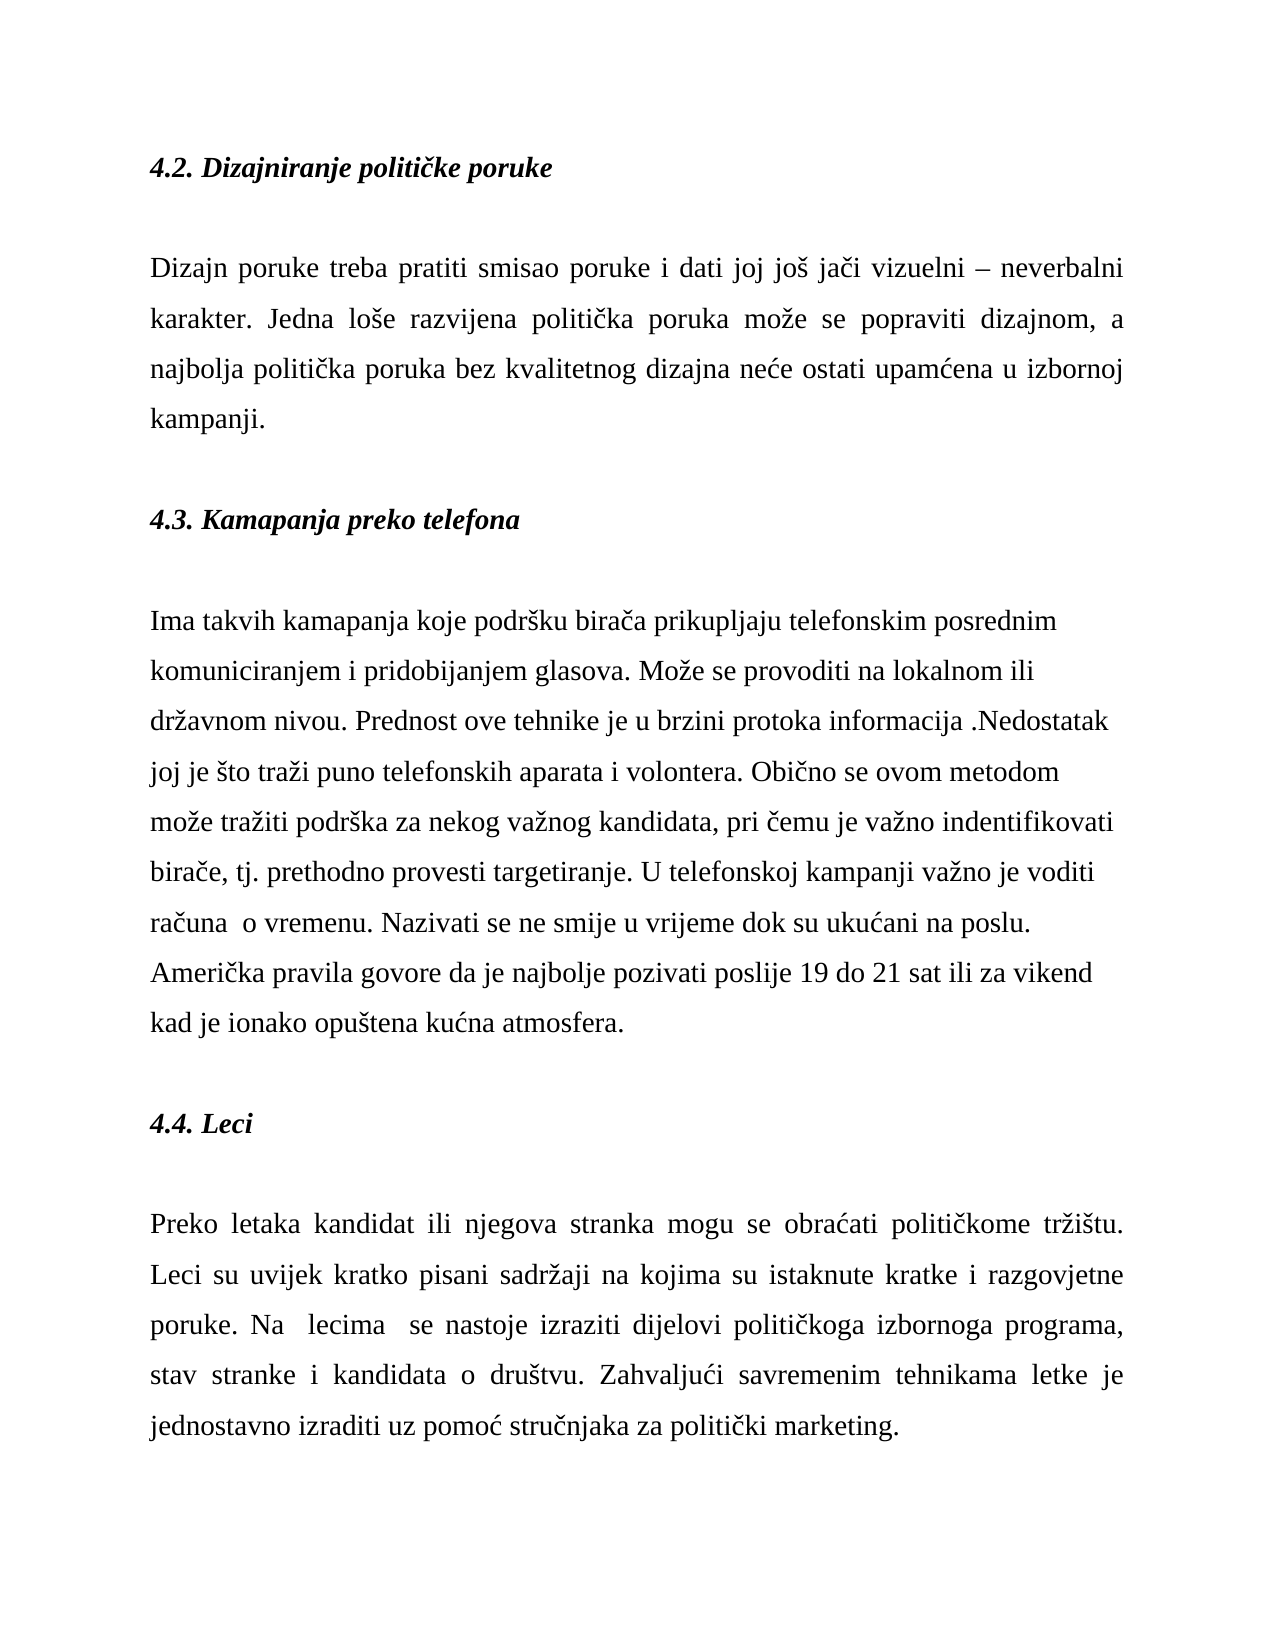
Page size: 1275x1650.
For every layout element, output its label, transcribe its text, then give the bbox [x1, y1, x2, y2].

text Ima takvih kamapanja koje podršku birača prikupljaju telefonskim posrednim komuniciranjem i pridobijanjem glasova. Može se provoditi na lokalnom ili državnom nivou. Prednost ove tehnike je u brzini protoka informacija .Nedostatak joj je što traži puno telefonskih aparata i volontera. Obično se ovom metodom može tražiti podrška za nekog važnog kandidata, pri čemu je važno indentifikovati birače, tj. prethodno provesti targetiranje. U telefonskoj kampanji važno je voditi računa o vremenu. Nazivati se ne smije u vrijeme dok su ukućani na poslu. Američka pravila govore da je najbolje pozivati poslije 19 do 21 sat ili za vikend kad je ionako opuštena kućna atmosfera. [150, 603, 1125, 1039]
text 4.2. Dizajniranje političke poruke [150, 150, 1125, 183]
text Preko letaka kandidat ili njegova stranka mogu se obraćati političkome tržištu. Leci su uvijek kratko pisani sadržaji na kojima su istaknute kratke i razgovjetne poruke. Na lecima se nastoje izraziti dijelovi političkoga izbornoga programa, stav stranke i kandidata o društvu. Zahvaljući savremenim tehnikama letke je jednostavno izraditi uz pomoć stručnjaka za politički marketing. [150, 1207, 1125, 1441]
text 4.4. Leci [150, 1106, 1125, 1139]
text 4.3. Kamapanja preko telefona [150, 502, 1125, 536]
text Dizajn poruke treba pratiti smisao poruke i dati joj još jači vizuelni – neverbalni karakter. Jedna loše razvijena politička poruka može se popraviti dizajnom, a najbolja politička poruka bez kvalitetnog dizajna neće ostati upamćena u izbornoj kampanji. [150, 251, 1125, 435]
